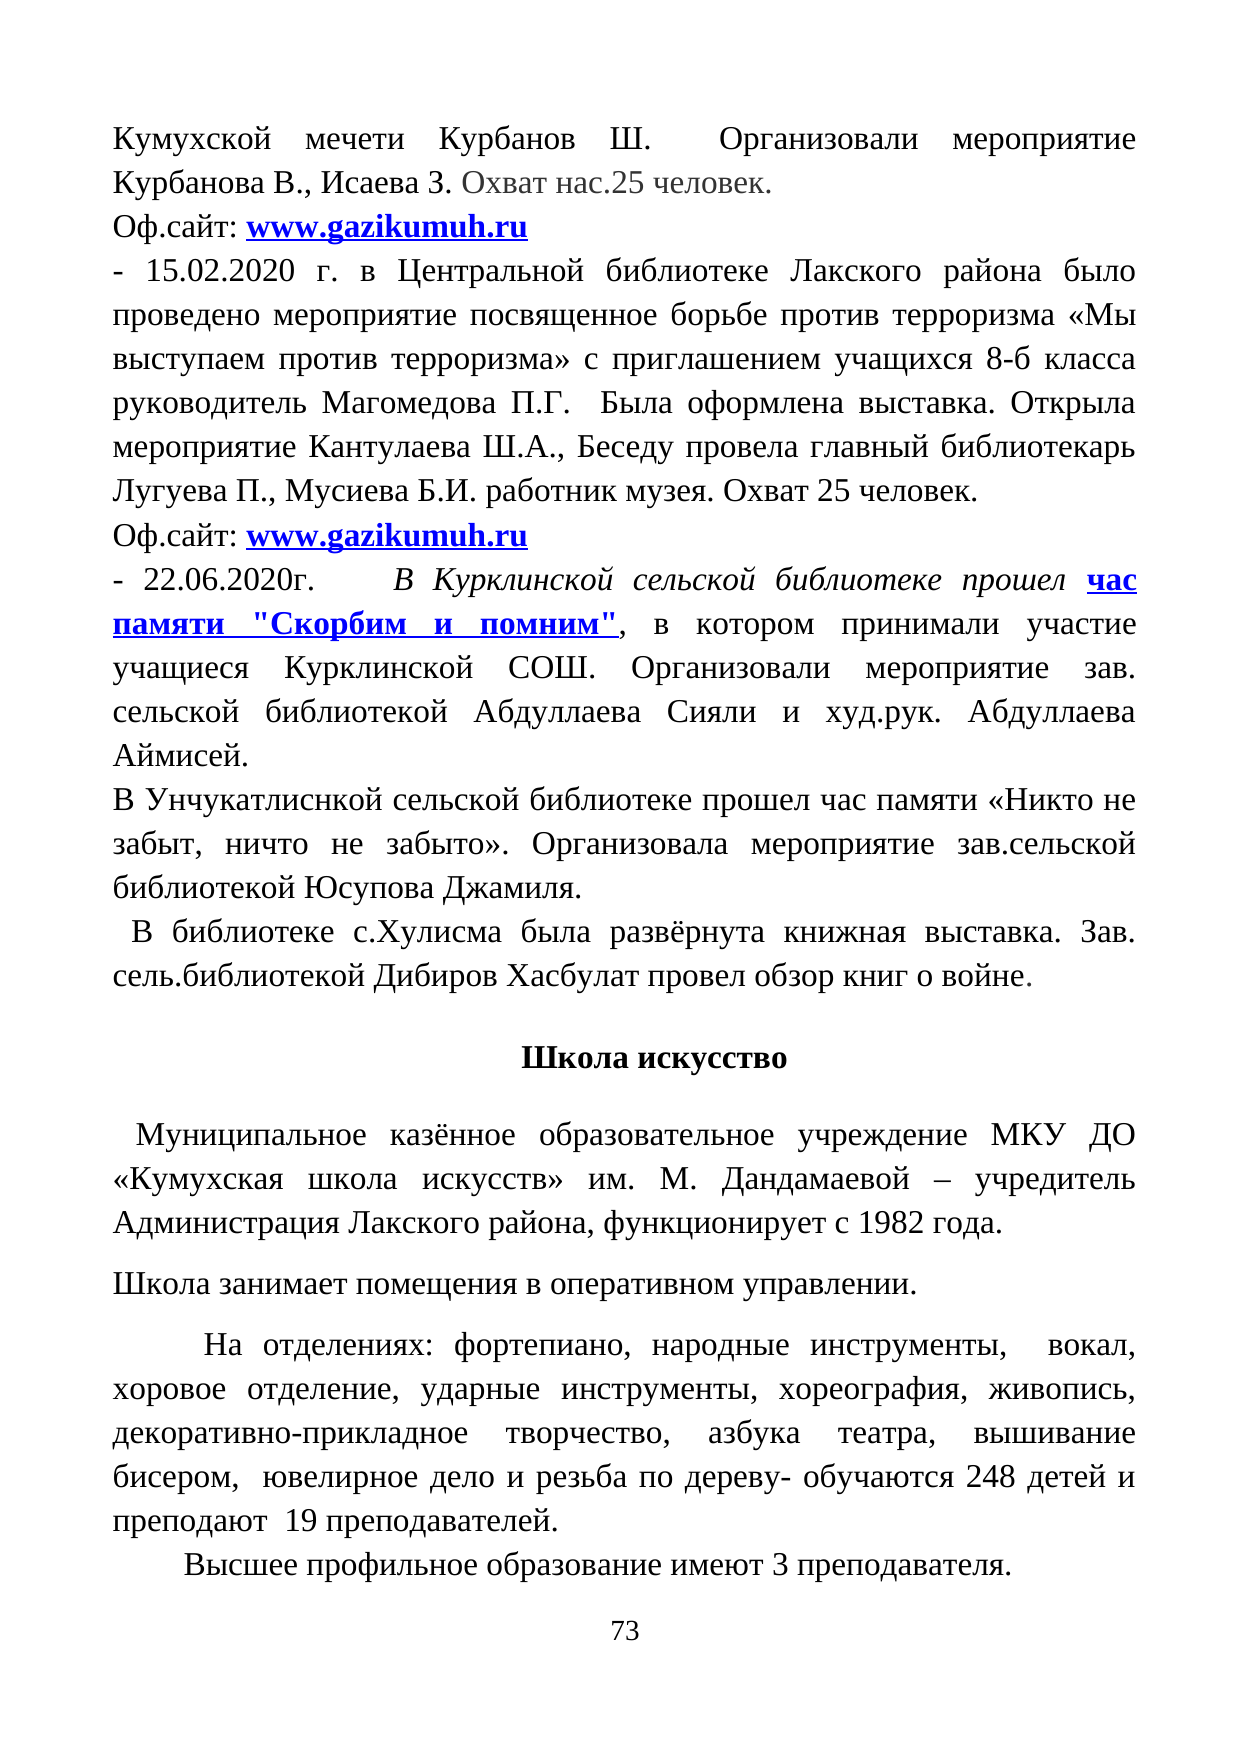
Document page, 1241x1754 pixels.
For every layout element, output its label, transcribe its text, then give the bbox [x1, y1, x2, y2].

text - 22.06.2020г. В Курклинской сельской библиотеке прошел час памяти "Скорбим и помним", в котором принимали участие учащиеся Курклинской СОШ. Организовали мероприятие зав. сельской библиотекой Абдуллаева Сияли и худ.рук. Абдуллаева Аймисей. [112, 559, 1137, 773]
text На отделениях: фортепиано, народные инструменты, вокал, хоровое отделение, ударные инструменты, хореография, живопись, декоративно-прикладное творчество, азбука театра, вышивание бисером, ювелирное дело и резьба по дереву- обучаются 248 детей и преподают 19 преподавателей. [112, 1324, 1137, 1539]
text В библиотеке с.Хулисма была развёрнута книжная выставка. Зав. сель.библиотекой Дибиров Хасбулат провел обзор книг о войне. [112, 911, 1137, 994]
text Оф.сайт: www.gazikumuh.ru [112, 515, 1137, 553]
text Высшее профильное образование имеют 3 преподавателя. [112, 1544, 1137, 1583]
text В Унчукатлиснкой сельской библиотеке прошел час памяти «Никто не забыт, ничто не забыто». Организовала мероприятие зав.сельской библиотекой Юсупова Джамиля. [112, 779, 1137, 906]
text Школа искусство [112, 1038, 1137, 1076]
text - 15.02.2020 г. в Центральной библиотеке Лакского района было проведено мероприятие посвященное борьбе против терроризма «Мы выступаем против терроризма» с приглашением учащихся 8-б класса руководитель Магомедова П.Г. Была оформлена выставка. Открыла мероприятие Кантулаева Ш.А., Беседу провела главный библиотекарь Лугуева П., Мусиева Б.И. работник музея. Охват 25 человек. [112, 250, 1137, 509]
text Школа занимает помещения в оперативном управлении. [112, 1263, 1137, 1302]
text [112, 118, 1137, 201]
text Оф.сайт: www.gazikumuh.ru [112, 206, 1137, 245]
text Муниципальное казённое образовательное учреждение МКУ ДО «Кумухская школа искусств» им. М. Дандамаевой – учредитель Администрация Лакского района, функционирует с 1982 года. [112, 1114, 1137, 1241]
